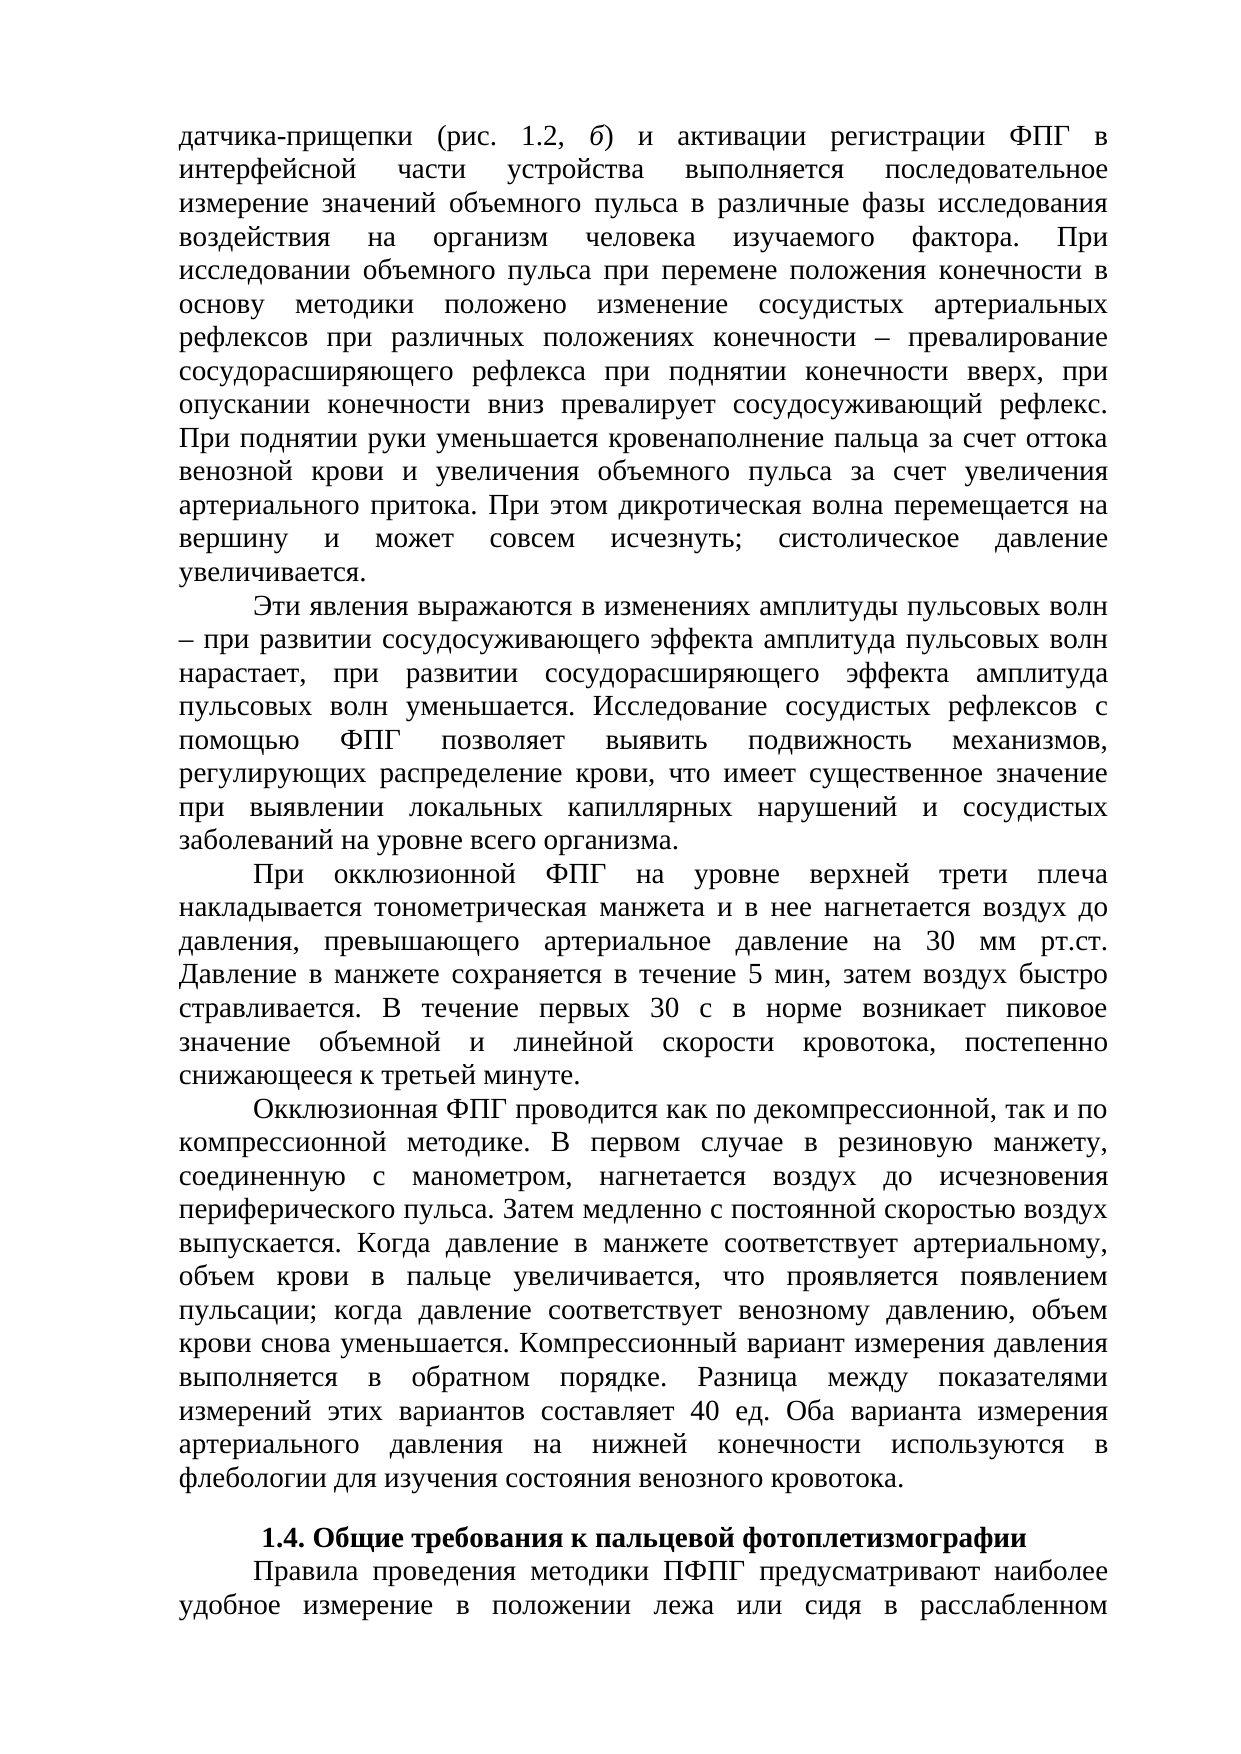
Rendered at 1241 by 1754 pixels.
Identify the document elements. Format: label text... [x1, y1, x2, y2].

text При окклюзионной ФПГ на уровне верхней трети плеча накладывается тонометрическая манжета и в нее нагнетается воздух до давления, превышающего артериальное давление на 30 мм рт.ст. Давление в манжете сохраняется в течение 5 мин, затем воздух быстро стравливается. В течение первых 30 с в норме возникает пиковое значение объемной и линейной скорости кровотока, постепенно снижающееся к третьей минуте. [179, 856, 1109, 1091]
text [179, 1553, 1109, 1620]
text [179, 118, 1109, 588]
text Эти явления выражаются в изменениях амплитуды пульсовых волн – при развитии сосудосуживающего эффекта амплитуда пульсовых волн нарастает, при развитии сосудорасширяющего эффекта амплитуда пульсовых волн уменьшается. Исследование сосудистых рефлексов с помощью ФПГ позволяет выявить подвижность механизмов, регулирующих распределение крови, что имеет существенное значение при выявлении локальных капиллярных нарушений и сосудистых заболеваний на уровне всего организма. [179, 588, 1109, 856]
text 1.4. Общие требования к пальцевой фотоплетизмографии [177, 1520, 1111, 1553]
text Окклюзионная ФПГ проводится как по декомпрессионной, так и по компрессионной методике. В первом случае в резиновую манжету, соединенную с манометром, нагнетается воздух до исчезновения периферического пульса. Затем медленно с постоянной скоростью воздух выпускается. Когда давление в манжете соответствует артериальному, объем крови в пальце увеличивается, что проявляется появлением пульсации; когда давление соответствует венозному давлению, объем крови снова уменьшается. Компрессионный вариант измерения давления выполняется в обратном порядке. Разница между показателями измерений этих вариантов составляет 40 ед. Оба варианта измерения артериального давления на нижней конечности используются в флебологии для изучения состояния венозного кровотока. [179, 1091, 1109, 1493]
